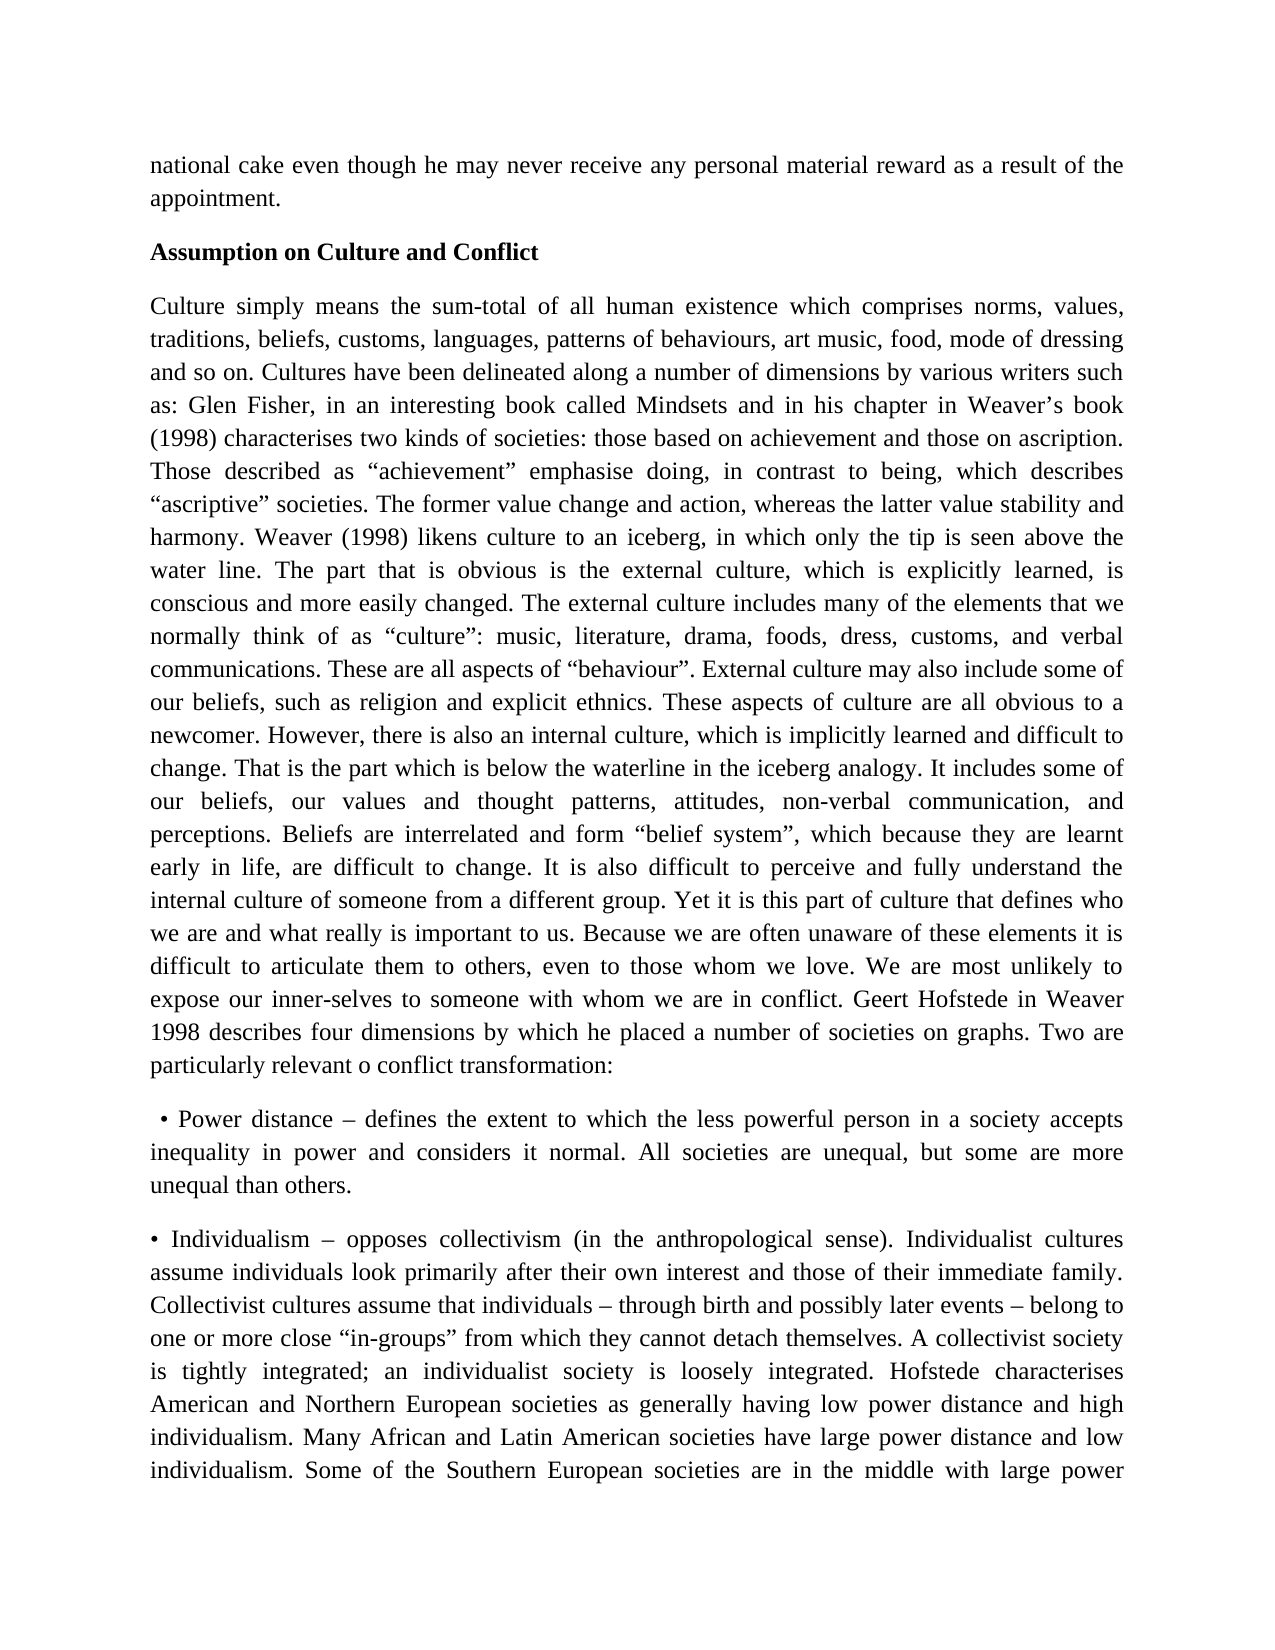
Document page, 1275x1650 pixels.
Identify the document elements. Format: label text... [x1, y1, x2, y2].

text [150, 1224, 1125, 1484]
text Assumption on Culture and Conflict [150, 237, 1125, 266]
text • Power distance – defines the extent to which the less powerful person in a society accepts inequality in power and considers it normal. All societies are unequal, but some are more unequal than others. [150, 1104, 1125, 1199]
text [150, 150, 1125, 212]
text Culture simply means the sum-total of all human existence which comprises norms, values, traditions, beliefs, customs, languages, patterns of behaviours, art music, food, mode of dressing and so on. Cultures have been delineated along a number of dimensions by various writers such as: Glen Fisher, in an interesting book called Mindsets and in his chapter in Weaver’s book (1998) characterises two kinds of societies: those based on achievement and those on ascription. Those described as “achievement” emphasise doing, in contrast to being, which describes “ascriptive” societies. The former value change and action, whereas the latter value stability and harmony. Weaver (1998) likens culture to an iceberg, in which only the tip is seen above the water line. The part that is obvious is the external culture, which is explicitly learned, is conscious and more easily changed. The external culture includes many of the elements that we normally think of as “culture”: music, literature, drama, foods, dress, customs, and verbal communications. These are all aspects of “behaviour”. External culture may also include some of our beliefs, such as religion and explicit ethnics. These aspects of culture are all obvious to a newcomer. However, there is also an internal culture, which is implicitly learned and difficult to change. That is the part which is below the waterline in the iceberg analogy. It includes some of our beliefs, our values and thought patterns, attitudes, non-verbal communication, and perceptions. Beliefs are interrelated and form “belief system”, which because they are learnt early in life, are difficult to change. It is also difficult to perceive and fully understand the internal culture of someone from a different group. Yet it is this part of culture that defines who we are and what really is important to us. Because we are often unaware of these elements it is difficult to articulate them to others, even to those whom we love. We are most unlikely to expose our inner-selves to someone with whom we are in conflict. Geert Hofstede in Weaver 1998 describes four dimensions by which he placed a number of societies on graphs. Two are particularly relevant o conflict transformation: [150, 291, 1125, 1079]
